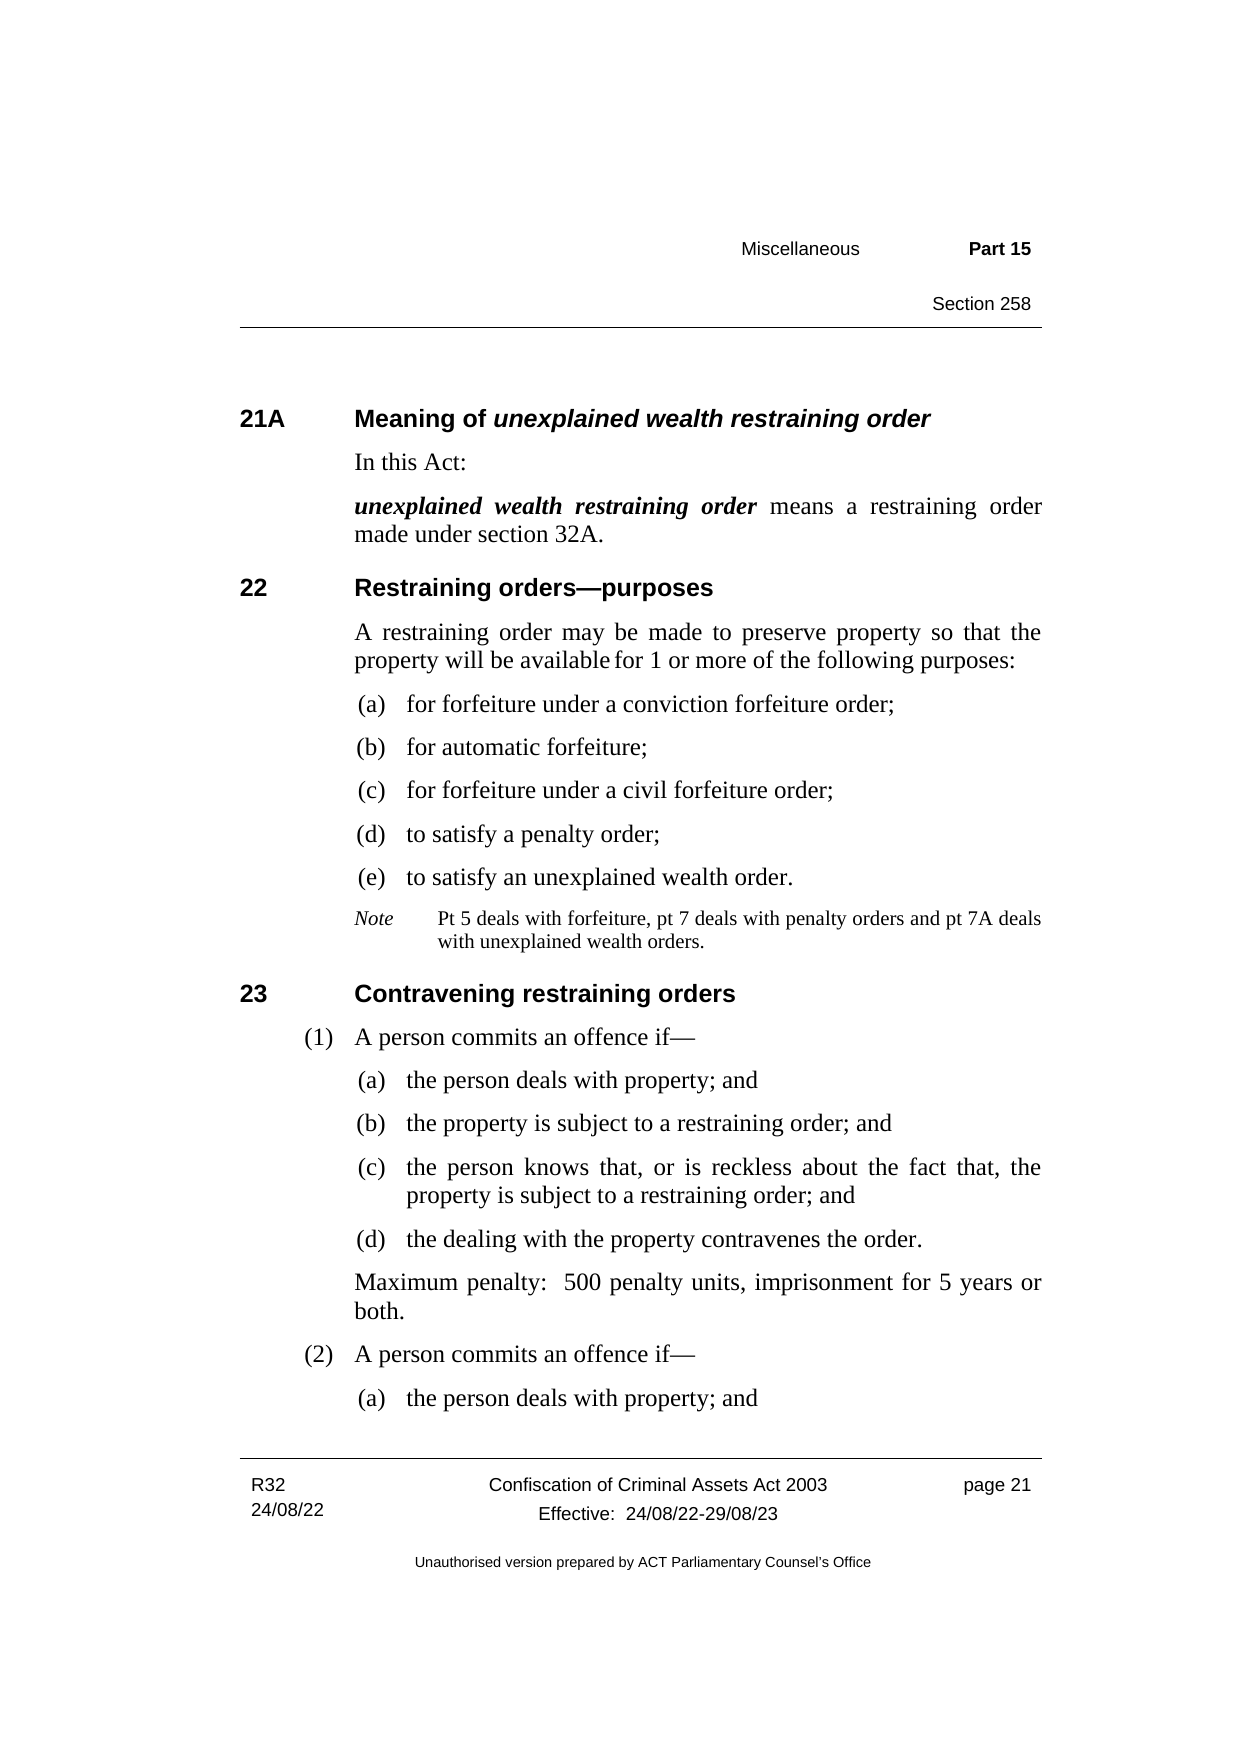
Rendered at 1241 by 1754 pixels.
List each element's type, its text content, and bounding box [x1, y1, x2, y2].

text 22 Restraining orders—purposes [239, 573, 1042, 602]
text (e) to satisfy an unexplained wealth order. [239, 862, 1042, 891]
text (a) the person deals with property; and [239, 1065, 1042, 1094]
text 23 Contravening restraining orders [239, 978, 1042, 1007]
text In this Act: [354, 447, 1042, 476]
text A restraining order may be made to preserve property so that the property will be available for 1 or more of the following purposes: [354, 617, 1042, 674]
text (b) for automatic forfeiture; [239, 732, 1042, 761]
text 21A Meaning of unexplained wealth restraining order [239, 404, 1042, 433]
text (a) for forfeiture under a conviction forfeiture order; [239, 689, 1042, 717]
text Note Pt 5 deals with forfeiture, pt 7 deals with penalty orders and pt 7A deals with unexplained wealth orders. [354, 905, 1042, 953]
text (d) the dealing with the property contravenes the order. [239, 1224, 1042, 1253]
text (1) A person commits an offence if— [239, 1022, 1042, 1051]
text unexplained wealth restraining order means a restraining order made under section 32A. [354, 491, 1042, 548]
text (c) the person knows that, or is reckless about the fact that, the property is subject to a restraining order; and [239, 1152, 1042, 1209]
text (d) to satisfy a penalty order; [239, 819, 1042, 847]
text Maximum penalty: 500 penalty units, imprisonment for 5 years or both. [354, 1267, 1042, 1325]
text (2) A person commits an offence if— [239, 1339, 1042, 1368]
text (a) the person deals with property; and [239, 1383, 1042, 1411]
text (b) the property is subject to a restraining order; and [239, 1108, 1042, 1137]
text (c) for forfeiture under a civil forfeiture order; [239, 775, 1042, 804]
